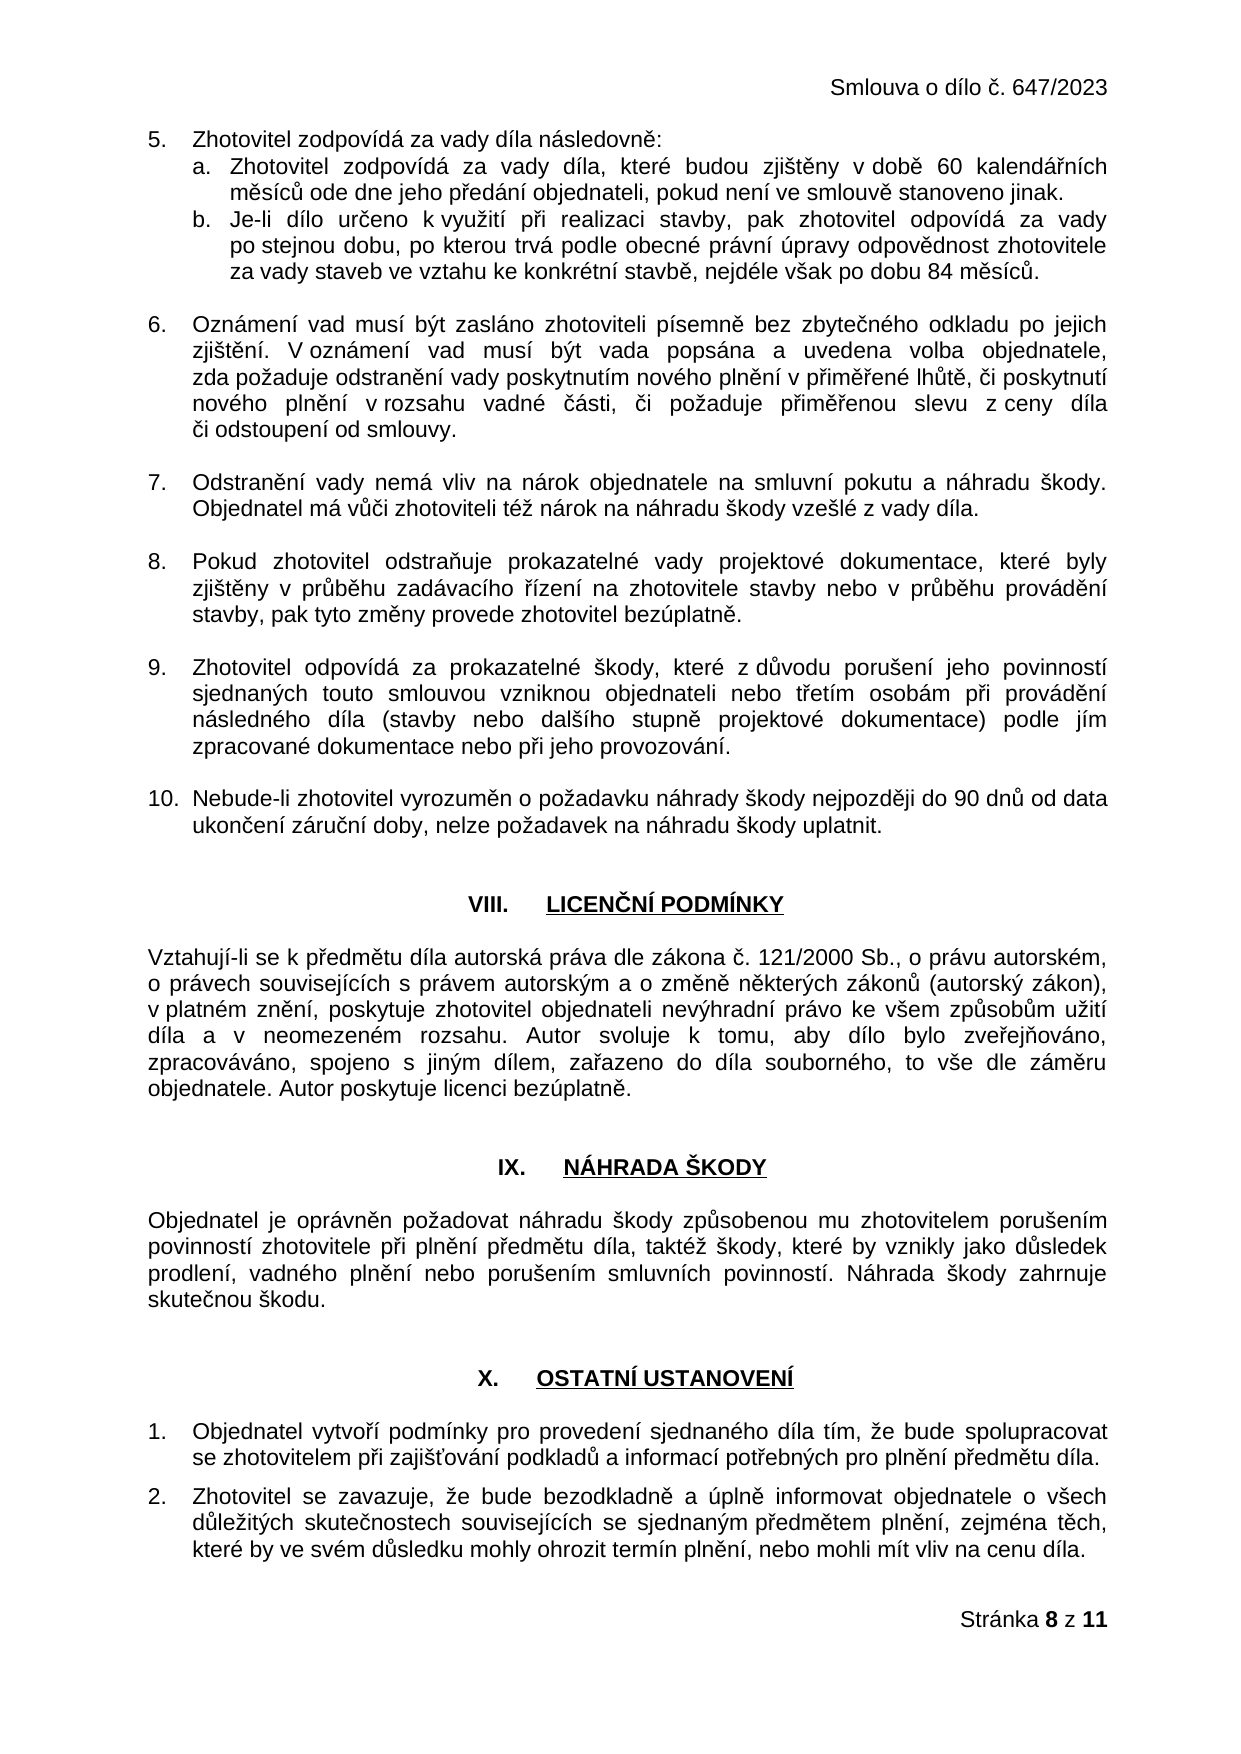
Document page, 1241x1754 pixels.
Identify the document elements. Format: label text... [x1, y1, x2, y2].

list Odstranění vady nemá vliv na nárok objednatele na smluvní pokutu a náhradu škody. Objednatel má vůči zhotoviteli též nárok na náhradu škody vzešlé z vady díla. [148, 469, 1107, 522]
subtitle LICENČNÍ PODMÍNKY [185, 891, 1107, 917]
list Zhotovitel zodpovídá za vady díla následovně: [148, 126, 1107, 153]
list Pokud zhotovitel odstraňuje prokazatelné vady projektové dokumentace, které byly zjištěny v průběhu zadávacího řízení na zhotovitele stavby nebo v průběhu provádění stavby, pak tyto změny provede zhotovitel bezúplatně. [148, 548, 1107, 627]
list Zhotovitel se zavazuje, že bude bezodkladně a úplně informovat objednatele o všech důležitých skutečnostech souvisejících se sjednaným předmětem plnění, zejména těch, které by ve svém důsledku mohly ohrozit termín plnění, nebo mohli mít vliv na cenu díla. [148, 1483, 1107, 1562]
subtitle NÁHRADA ŠKODY [185, 1154, 1107, 1181]
subtitle OSTATNÍ USTANOVENÍ [185, 1365, 1107, 1391]
list Objednatel je oprávněn požadovat náhradu škody způsobenou mu zhotovitelem porušením povinností zhotovitele při plnění předmětu díla, taktéž škody, které by vznikly jako důsledek prodlení, vadného plnění nebo porušením smluvních povinností. Náhrada škody zahrnuje skutečnou škodu. [148, 1207, 1107, 1312]
list Nebude-li zhotovitel vyrozuměn o požadavku náhrady škody nejpozději do 90 dnů od data ukončení záruční doby, nelze požadavek na náhradu škody uplatnit. [148, 785, 1107, 838]
list Zhotovitel odpovídá za prokazatelné škody, které z důvodu porušení jeho povinností sjednaných touto smlouvou vzniknou objednateli nebo třetím osobám při provádění následného díla (stavby nebo dalšího stupně projektové dokumentace) podle jím zpracované dokumentace nebo při jeho provozování. [148, 653, 1107, 759]
text Vztahují-li se k předmětu díla autorská práva dle zákona č. 121/2000 Sb., o právu autorském, o právech souvisejících s právem autorským a o změně některých zákonů (autorský zákon), v platném znění, poskytuje zhotovitel objednateli nevýhradní právo ke všem způsobům užití díla a v neomezeném rozsahu. Autor svoluje k tomu, aby dílo bylo zveřejňováno, zpracováváno, spojeno s jiným dílem, zařazeno do díla souborného, to vše dle záměru objednatele. Autor poskytuje licenci bezúplatně. [148, 943, 1107, 1102]
list Zhotovitel zodpovídá za vady díla, které budou zjištěny v době 60 kalendářních měsíců ode dne jeho předání objednateli, pokud není ve smlouvě stanoveno jinak. [192, 153, 1107, 206]
list Je-li dílo určeno k využití při realizaci stavby, pak zhotovitel odpovídá za vady po stejnou dobu, po kterou trvá podle obecné právní úpravy odpovědnost zhotovitele za vady staveb ve vztahu ke konkrétní stavbě, nejdéle však po dobu 84 měsíců. [192, 206, 1107, 284]
list Oznámení vad musí být zasláno zhotoviteli písemně bez zbytečného odkladu po jejich zjištění. V oznámení vad musí být vada popsána a uvedena volba objednatele, zda požaduje odstranění vady poskytnutím nového plnění v přiměřené lhůtě, či poskytnutí nového plnění v rozsahu vadné části, či požaduje přiměřenou slevu z ceny díla či odstoupení od smlouvy. [148, 311, 1107, 443]
list Objednatel vytvoří podmínky pro provedení sjednaného díla tím, že bude spolupracovat se zhotovitelem při zajišťování podkladů a informací potřebných pro plnění předmětu díla. [148, 1418, 1107, 1471]
